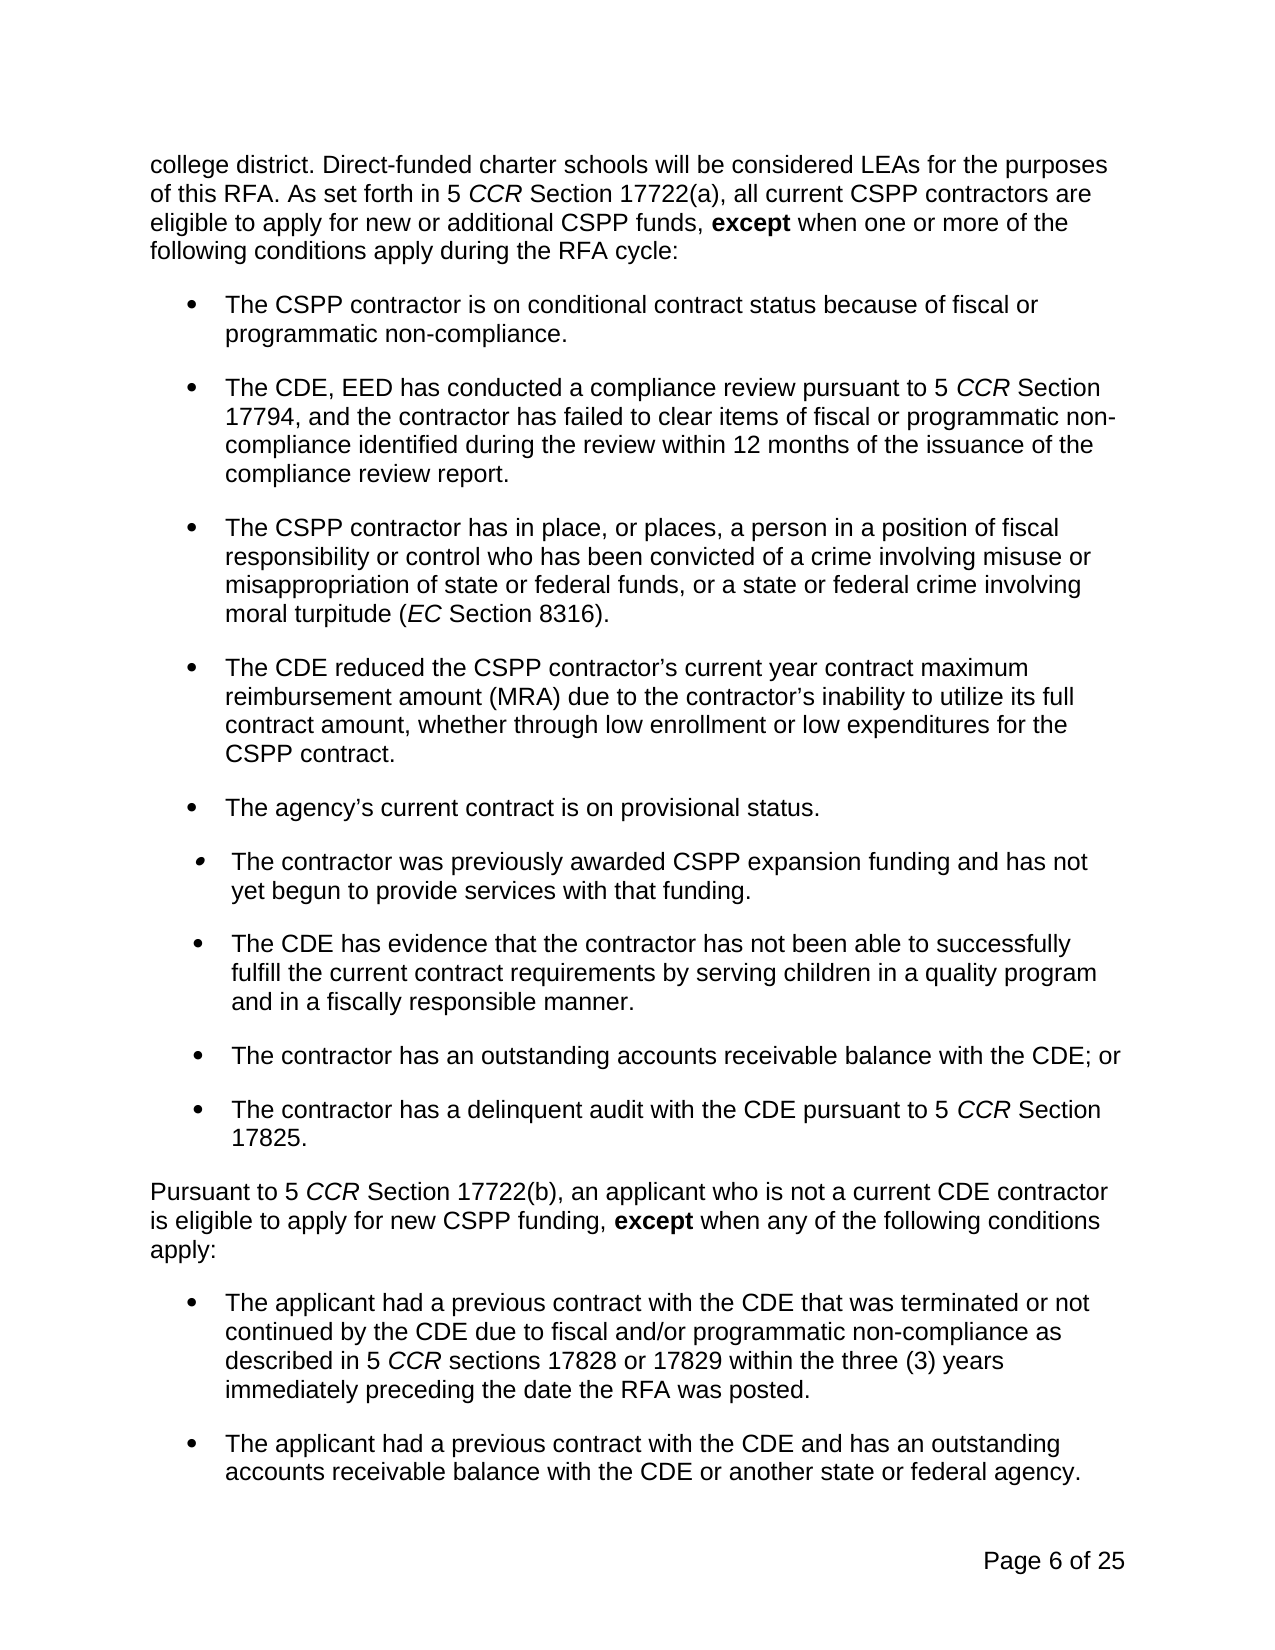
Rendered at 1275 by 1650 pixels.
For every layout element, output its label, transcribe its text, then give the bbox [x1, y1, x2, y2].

list The applicant had a previous contract with the CDE and has an outstanding accounts receivable balance with the CDE or another state or federal agency. [187, 1428, 1125, 1486]
list The contractor has an outstanding accounts receivable balance with the CDE; or [193, 1041, 1125, 1069]
list The CSPP contractor has in place, or places, a person in a position of fiscal responsibility or control who has been convicted of a crime involving misuse or misappropriation of state or federal funds, or a state or federal crime involving moral turpitude (EC Section 8316). [187, 513, 1125, 628]
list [150, 150, 1125, 265]
list The CDE, EED has conducted a compliance review pursuant to 5 CCR Section 17794, and the contractor has failed to clear items of fiscal or programmatic non-compliance identified during the review within 12 months of the issuance of the compliance review report. [187, 373, 1125, 488]
list The CDE reduced the CSPP contractor’s current year contract maximum reimbursement amount (MRA) due to the contractor’s inability to utilize its full contract amount, whether through low enrollment or low expenditures for the CSPP contract. [187, 653, 1125, 768]
text Pursuant to 5 CCR Section 17722(b), an applicant who is not a current CDE contractor is eligible to apply for new CSPP funding, except when any of the following conditions apply: [150, 1177, 1125, 1263]
list The CDE has evidence that the contractor has not been able to successfully fulfill the current contract requirements by serving children in a quality program and in a fiscally responsible manner. [193, 929, 1125, 1016]
list The contractor has a delinquent audit with the CDE pursuant to 5 CCR Section 17825. [194, 1094, 1125, 1152]
list The CSPP contractor is on conditional contract status because of fiscal or programmatic non-compliance. [187, 290, 1125, 348]
list The agency’s current contract is on provisional status. [187, 793, 1125, 822]
list The applicant had a previous contract with the CDE that was terminated or not continued by the CDE due to fiscal and/or programmatic non-compliance as described in 5 CCR sections 17828 or 17829 within the three (3) years immediately preceding the date the RFA was posted. [187, 1288, 1125, 1403]
list The contractor was previously awarded CSPP expansion funding and has not yet begun to provide services with that funding. [194, 847, 1125, 904]
